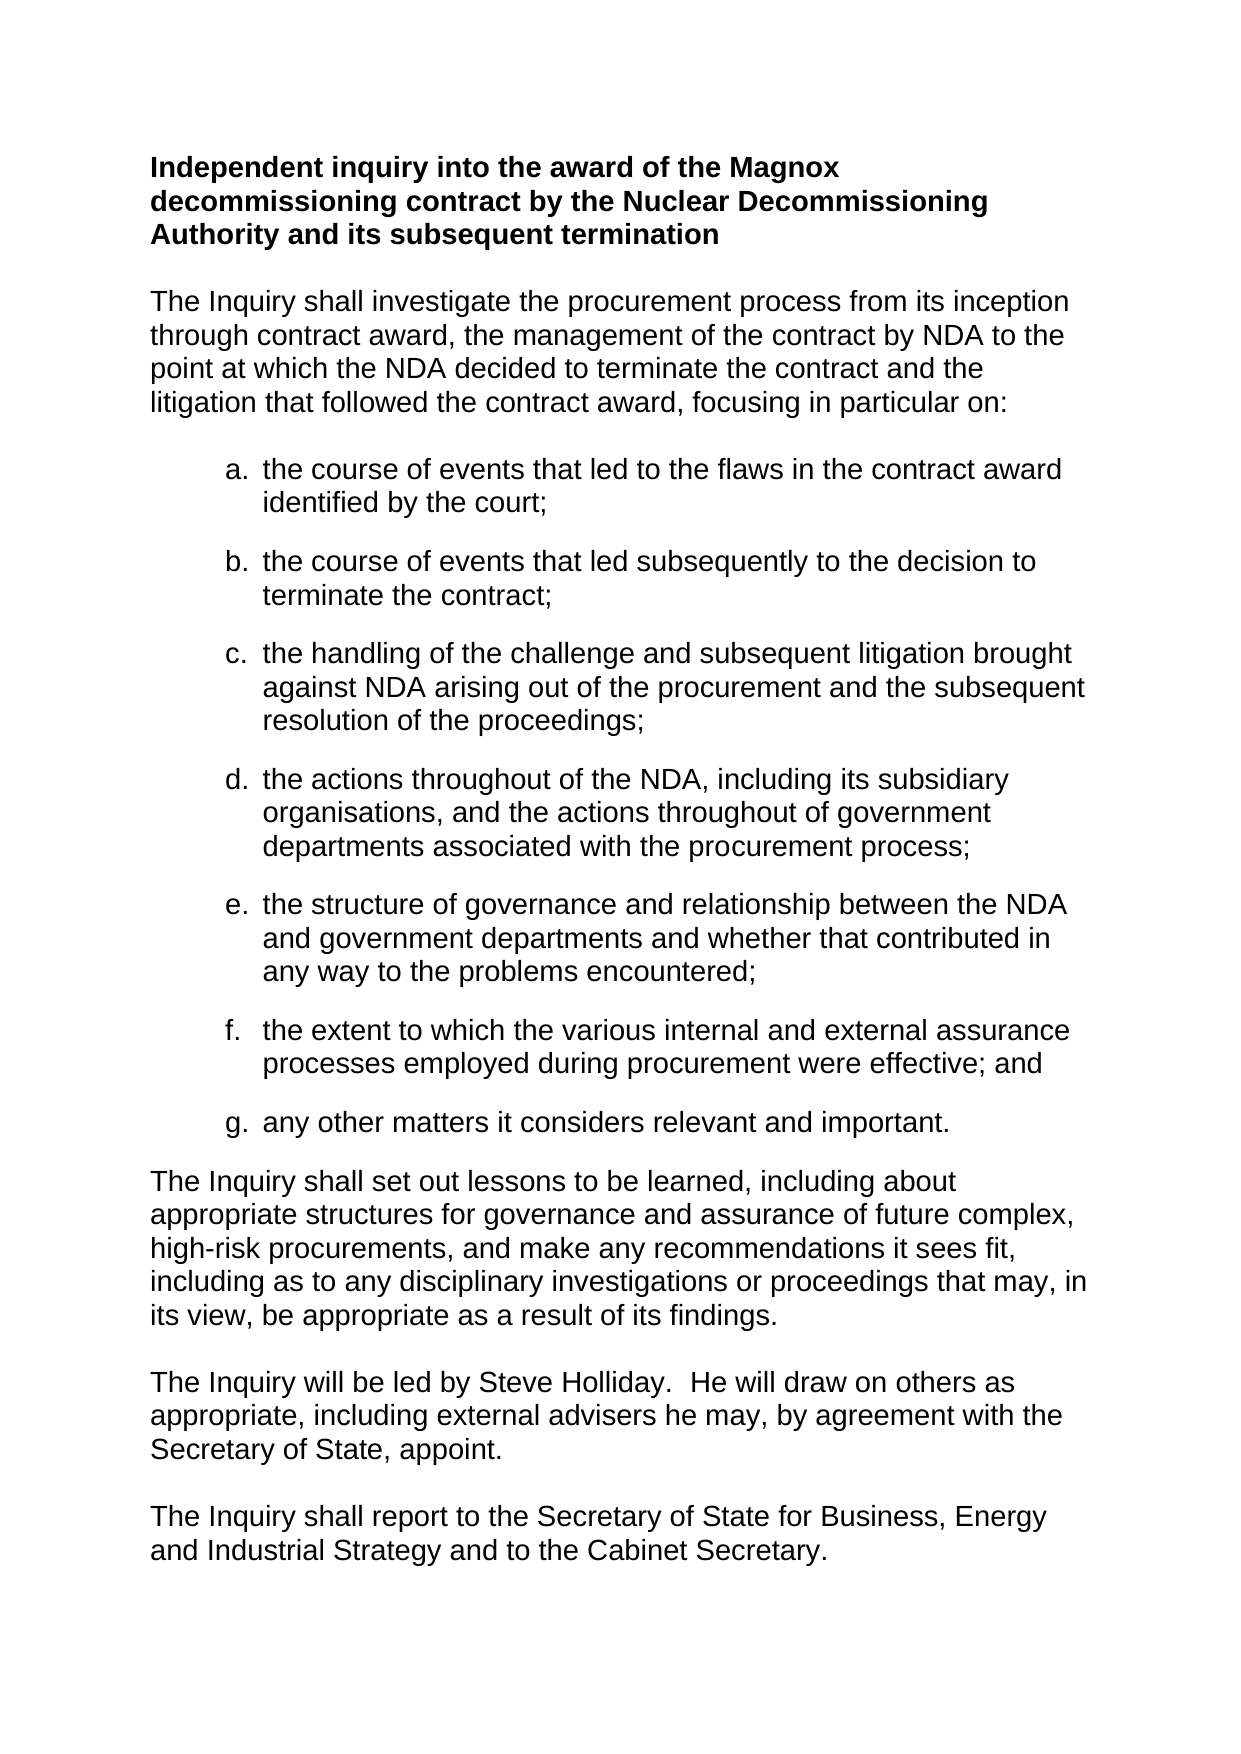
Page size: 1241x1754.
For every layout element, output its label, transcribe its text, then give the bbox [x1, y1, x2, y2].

text The Inquiry will be led by Steve Holliday. He will draw on others as appropriate, including external advisers he may, by agreement with the Secretary of State, appoint. [150, 1365, 1090, 1465]
text The Inquiry shall report to the Secretary of State for Business, Energy and Industrial Strategy and to the Cabinet Secretary. [150, 1499, 1090, 1566]
list the course of events that led subsequently to the decision to terminate the contract; [225, 544, 1090, 611]
text The Inquiry shall set out lessons to be learned, including about appropriate structures for governance and assurance of future complex, high-risk procurements, and make any recommendations it sees fit, including as to any disciplinary investigations or proceedings that may, in its view, be appropriate as a result of its findings. [150, 1163, 1090, 1331]
list the actions throughout of the NDA, including its subsidiary organisations, and the actions throughout of government departments associated with the procurement process; [225, 762, 1090, 862]
list the handling of the challenge and subsequent litigation brought against NDA arising out of the procurement and the subsequent resolution of the proceedings; [225, 636, 1090, 737]
list the course of events that led to the flaws in the contract award identified by the court; [225, 452, 1090, 519]
list any other matters it considers relevant and important. [225, 1105, 1090, 1138]
list the extent to which the various internal and external assurance processes employed during procurement were effective; and [225, 1013, 1090, 1080]
text The Inquiry shall investigate the procurement process from its inception through contract award, the management of the contract by NDA to the point at which the NDA decided to terminate the contract and the litigation that followed the contract award, focusing in particular on: [150, 284, 1090, 418]
list the structure of governance and relationship between the NDA and government departments and whether that contributed in any way to the problems encountered; [225, 887, 1090, 988]
text Independent inquiry into the award of the Magnox decommissioning contract by the Nuclear Decommissioning Authority and its subsequent termination [150, 150, 1090, 251]
